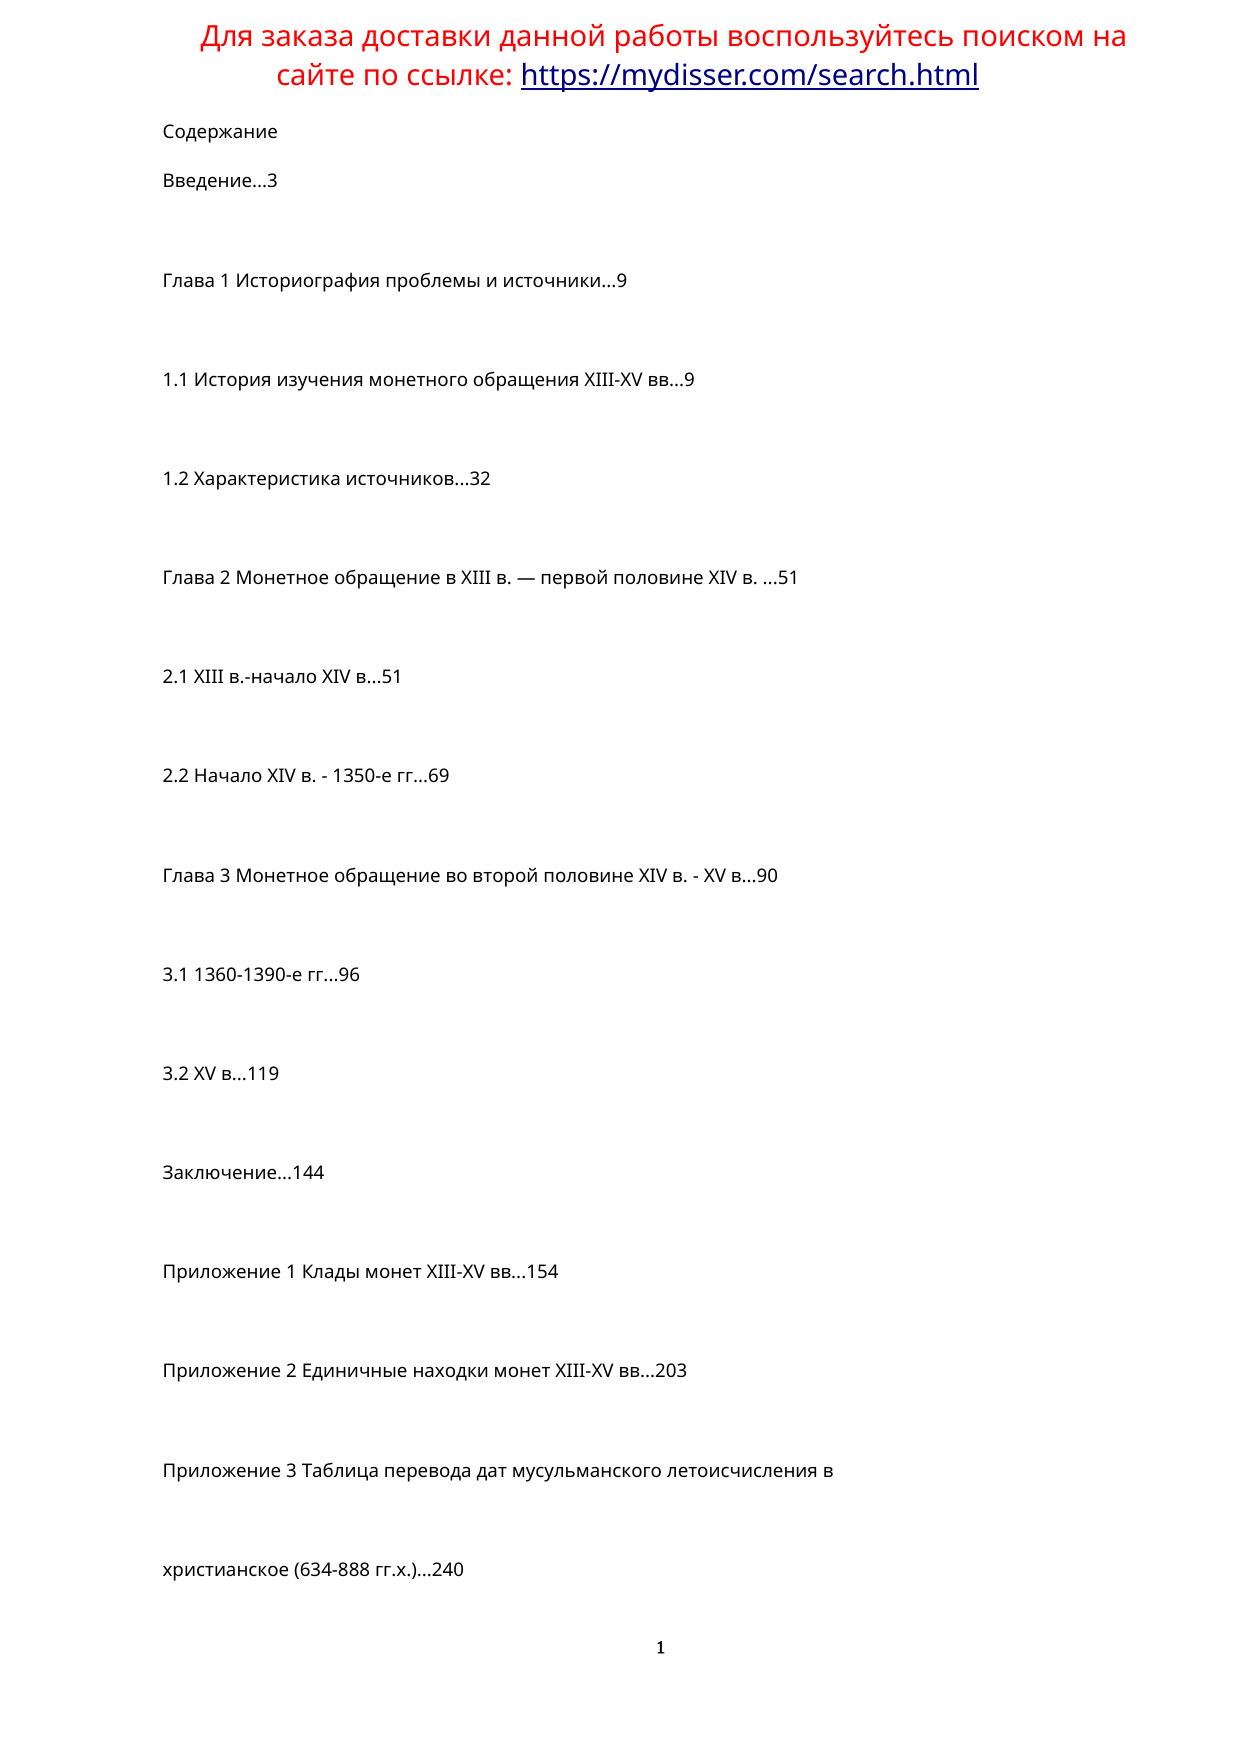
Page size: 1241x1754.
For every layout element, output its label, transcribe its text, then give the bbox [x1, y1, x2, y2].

text Глава 1 Историография проблемы и источники...9 [103, 264, 1152, 292]
text Глава 2 Монетное обращение в XIII в. — первой половине XIV в. ...51 [103, 561, 1152, 590]
text Приложение 3 Таблица перевода дат мусульманского летоисчисления в [103, 1454, 1152, 1482]
text Приложение 2 Единичные находки монет XIII-XV вв...203 [103, 1354, 1152, 1383]
text 1.2 Характеристика источников...32 [103, 462, 1152, 491]
text 2.2 Начало XIV в. - 1350-е гг...69 [103, 759, 1152, 788]
text христианское (634-888 гг.х.)...240 [103, 1553, 1152, 1582]
text 3.2 XV в...119 [103, 1057, 1152, 1086]
text Глава 3 Монетное обращение во второй половине XIV в. - XV в...90 [103, 859, 1152, 887]
text Введение...3 [103, 164, 1152, 193]
text 2.1 XIII в.-начало XIV в...51 [103, 660, 1152, 689]
text Заключение...144 [103, 1156, 1152, 1185]
text Содержание [103, 115, 1152, 144]
text 3.1 1360-1390-е гг...96 [103, 958, 1152, 987]
text Приложение 1 Клады монет XIII-XV вв...154 [103, 1255, 1152, 1284]
text 1.1 История изучения монетного обращения XIII-XV вв...9 [103, 363, 1152, 392]
